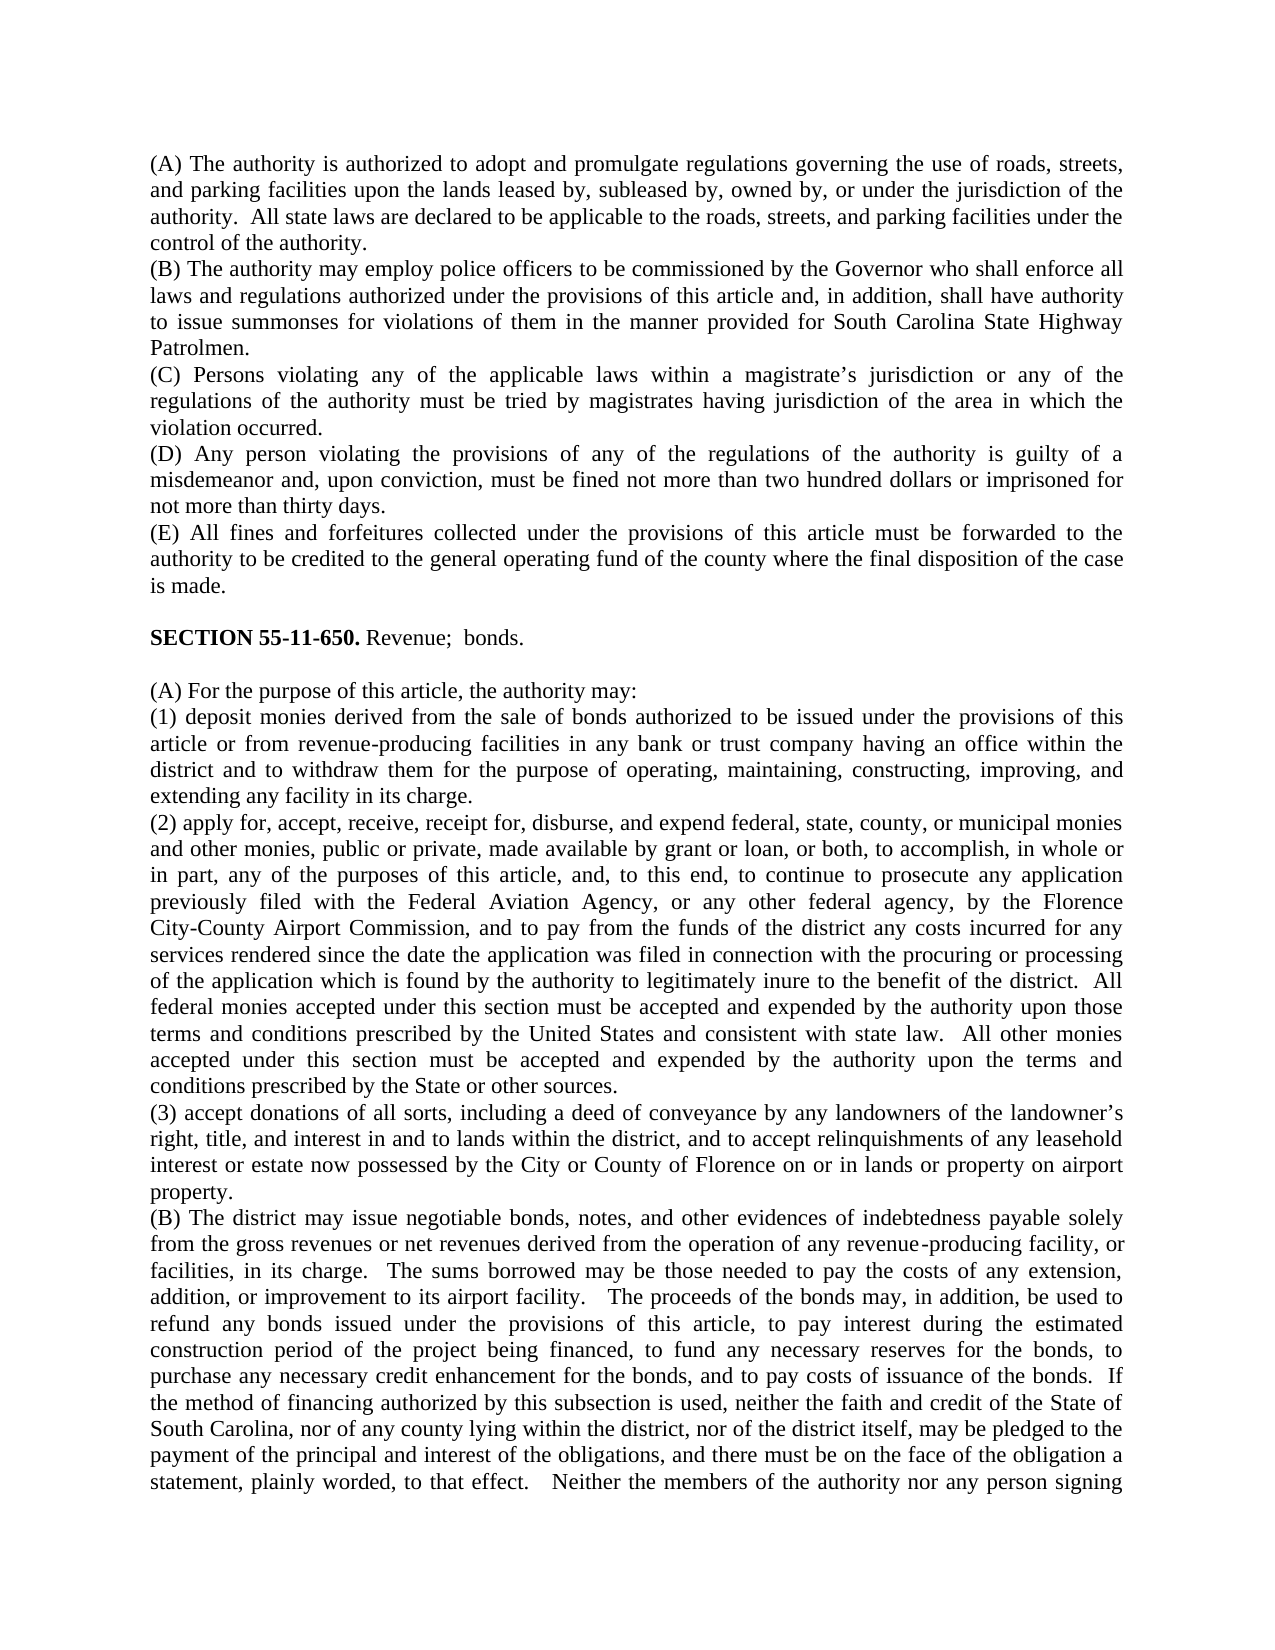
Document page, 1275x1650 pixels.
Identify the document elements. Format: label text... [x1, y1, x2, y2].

text (A) The authority is authorized to adopt and promulgate regulations governing the use of roads, streets, and parking facilities upon the lands leased by, subleased by, owned by, or under the jurisdiction of the authority. All state laws are declared to be applicable to the roads, streets, and parking facilities under the control of the authority. [150, 150, 1125, 255]
text (A) For the purpose of this article, the authority may: [150, 677, 1125, 703]
text SECTION 55-11-650. Revenue; bonds. [150, 624, 1125, 651]
text (3) accept donations of all sorts, including a deed of conveyance by any landowners of the landowner’s right, title, and interest in and to lands within the district, and to accept relinquishments of any leasehold interest or estate now possessed by the City or County of Florence on or in lands or property on airport property. [150, 1099, 1125, 1204]
text (2) apply for, accept, receive, receipt for, disburse, and expend federal, state, county, or municipal monies and other monies, public or private, made available by grant or loan, or both, to accomplish, in whole or in part, any of the purposes of this article, and, to this end, to continue to prosecute any application previously filed with the Federal Aviation Agency, or any other federal agency, by the Florence City-County Airport Commission, and to pay from the funds of the district any costs incurred for any services rendered since the date the application was filed in connection with the procuring or processing of the application which is found by the authority to legitimately inure to the benefit of the district. All federal monies accepted under this section must be accepted and expended by the authority upon those terms and conditions prescribed by the United States and consistent with state law. All other monies accepted under this section must be accepted and expended by the authority upon the terms and conditions prescribed by the State or other sources. [150, 809, 1125, 1099]
text (1) deposit monies derived from the sale of bonds authorized to be issued under the provisions of this article or from revenue-producing facilities in any bank or trust company having an office within the district and to withdraw them for the purpose of operating, maintaining, constructing, improving, and extending any facility in its charge. [150, 703, 1125, 809]
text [150, 1204, 1125, 1494]
text (D) Any person violating the provisions of any of the regulations of the authority is guilty of a misdemeanor and, upon conviction, must be fined not more than two hundred dollars or imprisoned for not more than thirty days. [150, 440, 1125, 519]
text (C) Persons violating any of the applicable laws within a magistrate’s jurisdiction or any of the regulations of the authority must be tried by magistrates having jurisdiction of the area in which the violation occurred. [150, 361, 1125, 440]
text (B) The authority may employ police officers to be commissioned by the Governor who shall enforce all laws and regulations authorized under the provisions of this article and, in addition, shall have authority to issue summonses for violations of them in the manner provided for South Carolina State Highway Patrolmen. [150, 255, 1125, 361]
text (E) All fines and forfeitures collected under the provisions of this article must be forwarded to the authority to be credited to the general operating fund of the county where the final disposition of the case is made. [150, 519, 1125, 598]
